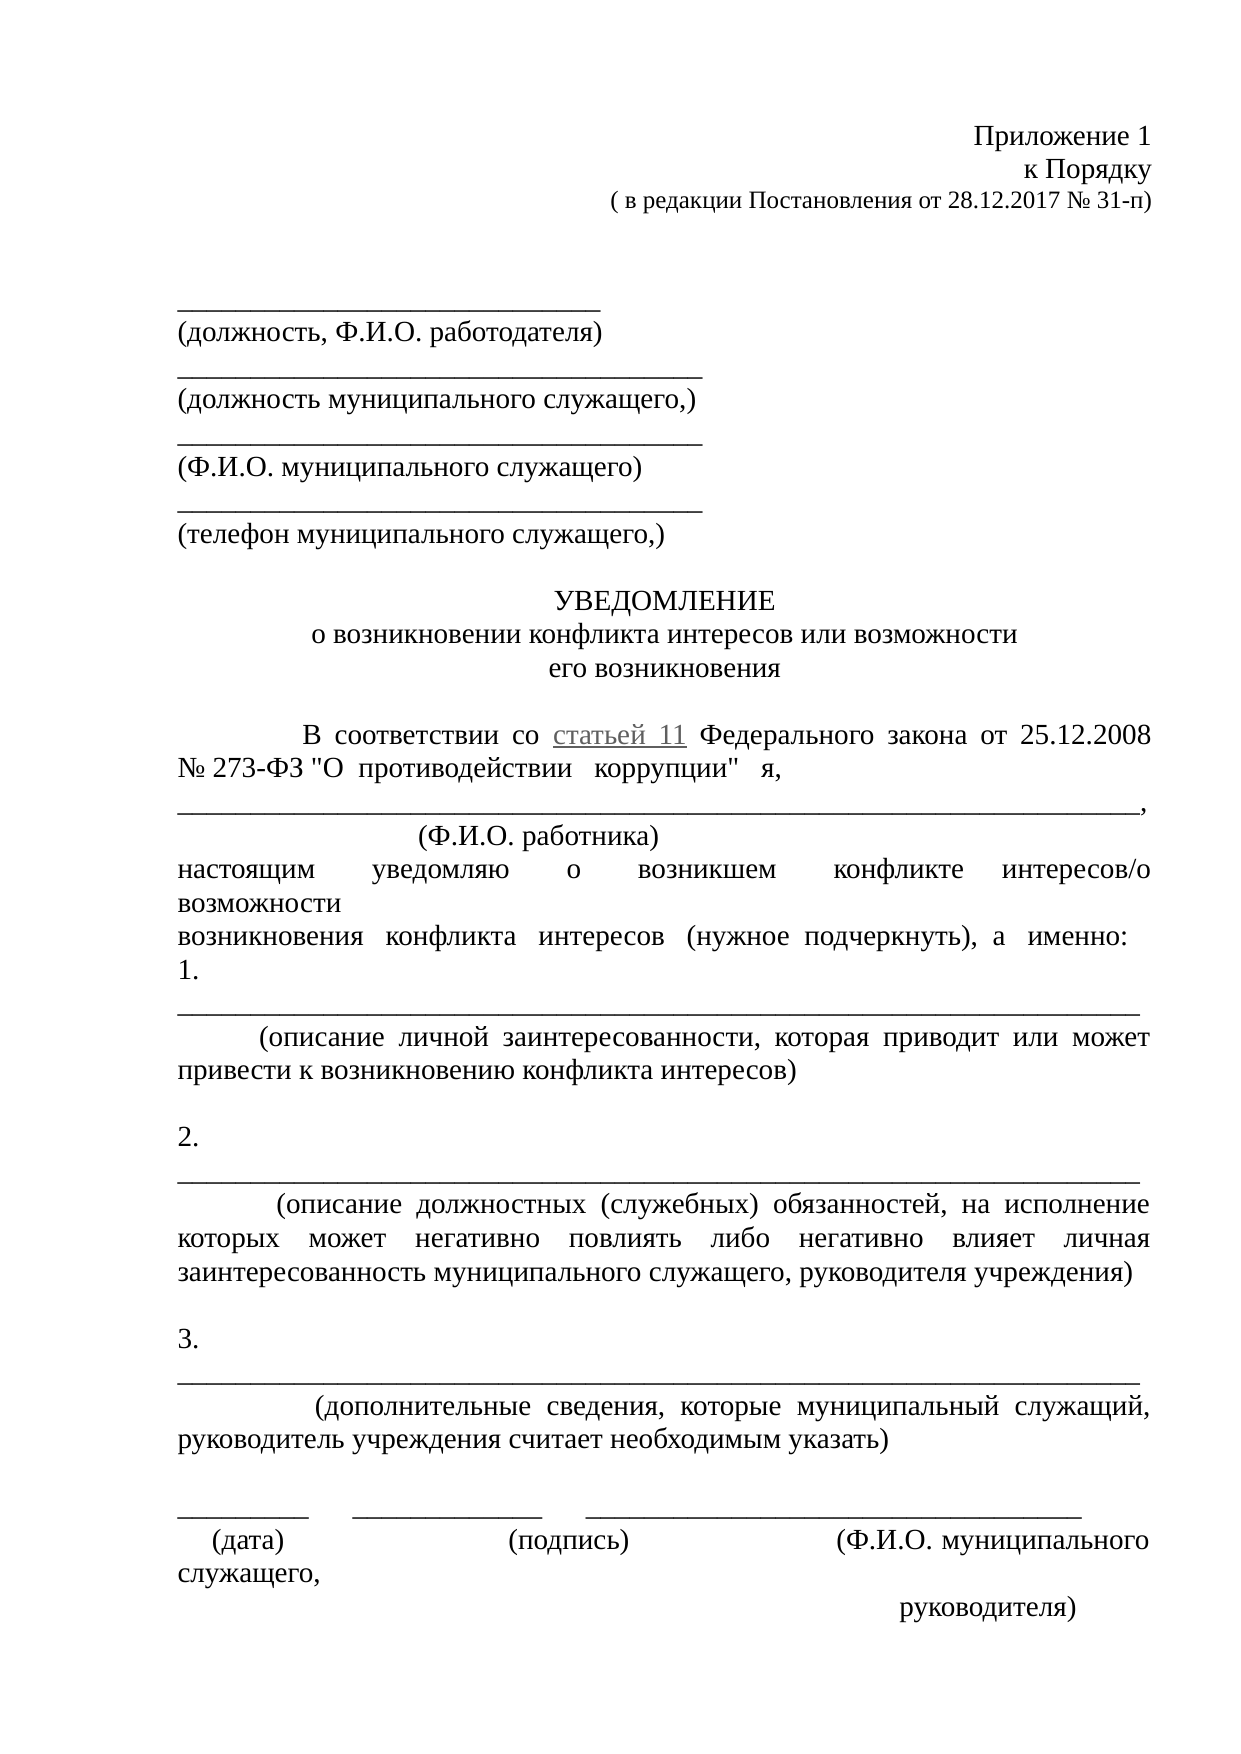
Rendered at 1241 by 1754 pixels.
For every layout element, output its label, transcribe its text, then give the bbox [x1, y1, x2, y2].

text (описание личной заинтересованности, которая приводит или может привести к возникновению конфликта интересов) [177, 1019, 1152, 1086]
text ____________________________________ [177, 415, 1152, 449]
text его возникновения [177, 650, 1152, 683]
text (Ф.И.О. муниципального служащего) [177, 449, 1152, 482]
text _____________________________ [177, 281, 1152, 314]
text (описание должностных (служебных) обязанностей, на исполнение которых может негативно повлиять либо негативно влияет личная заинтересованность муниципального служащего, руководителя учреждения) [177, 1187, 1152, 1287]
text ____________________________________ [177, 482, 1152, 516]
text о возникновении конфликта интересов или возможности [177, 616, 1152, 650]
text (дополнительные сведения, которые муниципальный служащий, руководитель учреждения считает необходимым указать) [177, 1388, 1152, 1455]
text (Ф.И.О. работника) [177, 818, 1152, 851]
text (телефон муниципального служащего,) [177, 516, 1152, 549]
text к Порядку [177, 152, 1152, 185]
text настоящим уведомляю о возникшем конфликте интересов/о возможности [177, 851, 1152, 918]
text руководителя) [177, 1589, 1152, 1623]
text 2. __________________________________________________________________ [177, 1119, 1152, 1187]
text В соответствии со статьей 11 Федерального закона от 25.12.2008 № 273-ФЗ "О противодействии коррупции" я, [177, 717, 1152, 784]
text возникновения конфликта интересов (нужное подчеркнуть), а именно: [177, 918, 1152, 952]
text _________ _____________ __________________________________ [177, 1488, 1152, 1522]
text УВЕДОМЛЕНИЕ [177, 583, 1152, 616]
text 1. __________________________________________________________________ [177, 952, 1152, 1019]
text ( в редакции Постановления от 28.12.2017 № 31-п) [177, 185, 1152, 214]
text 3. __________________________________________________________________ [177, 1321, 1152, 1388]
text (должность, Ф.И.О. работодателя) [177, 314, 1152, 348]
text __________________________________________________________________, [177, 784, 1152, 818]
text ____________________________________ [177, 348, 1152, 382]
text Приложение 1 [177, 118, 1152, 152]
text (дата) (подпись) (Ф.И.О. муниципального служащего, [177, 1522, 1152, 1589]
text (должность муниципального служащего,) [177, 382, 1152, 415]
